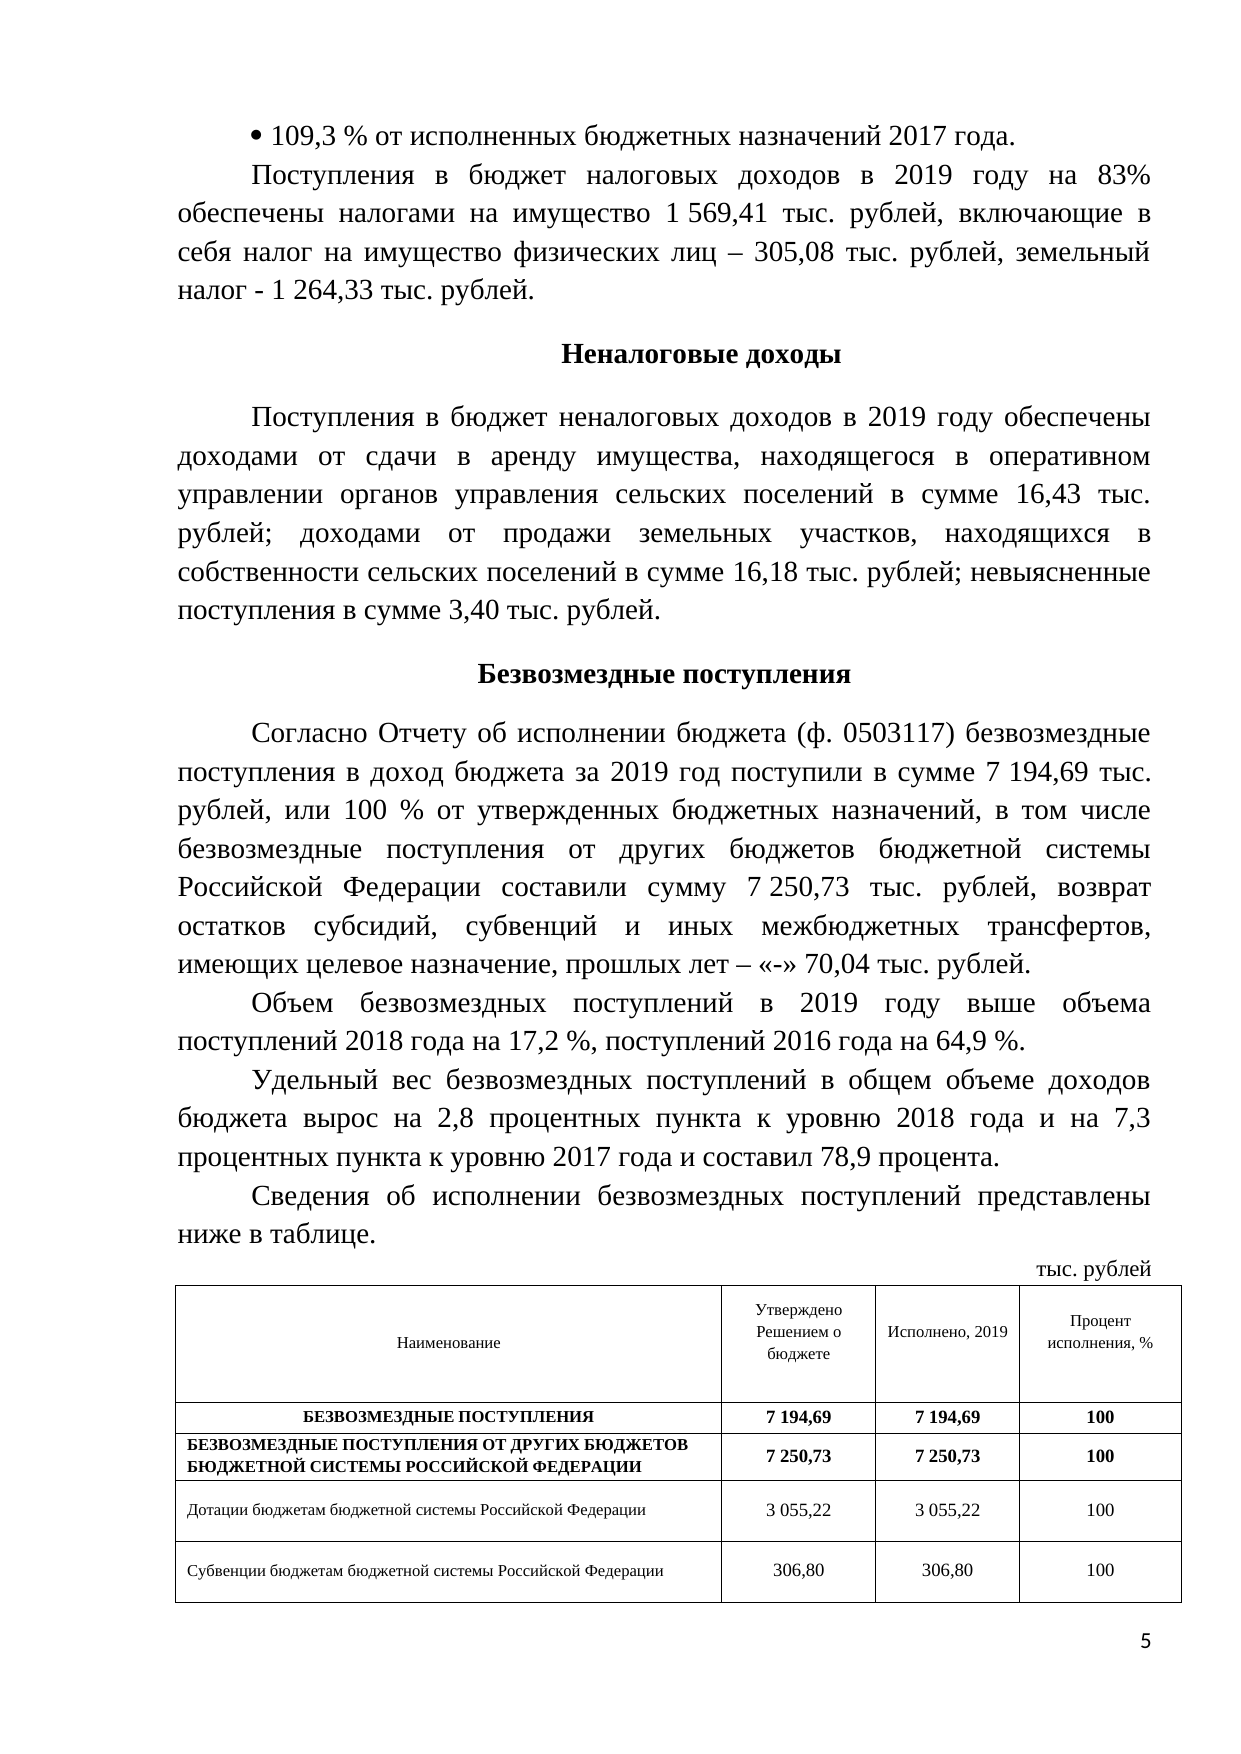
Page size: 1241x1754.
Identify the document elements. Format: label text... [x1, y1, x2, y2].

text Поступления в бюджет налоговых доходов в 2019 году на 83% обеспечены налогами на имущество 1 569,41 тыс. рублей, включающие в себя налог на имущество физических лиц – 305,08 тыс. рублей, земельный налог - 1 264,33 тыс. рублей. [177, 157, 1152, 306]
text Сведения об исполнении безвозмездных поступлений представлены ниже в таблице. [177, 1178, 1152, 1250]
table_cell 7 194,69 [722, 1403, 875, 1433]
table_cell 100 [1020, 1481, 1181, 1541]
table_cell 100 [1020, 1403, 1181, 1433]
table_cell 7 250,73 [722, 1434, 875, 1480]
text Удельный вес безвозмездных поступлений в общем объеме доходов бюджета вырос на 2,8 процентных пункта к уровню 2018 года и на 7,3 процентных пункта к уровню 2017 года и составил 78,9 процента. [177, 1062, 1152, 1173]
text тыс. рублей [177, 1255, 1152, 1281]
table_cell 3 055,22 [722, 1481, 875, 1541]
text 109,3 % от исполненных бюджетных назначений 2017 года. [177, 118, 1152, 152]
table_cell 7 194,69 [876, 1403, 1019, 1433]
table_cell БЕЗВОЗМЕЗДНЫЕ ПОСТУПЛЕНИЯ ОТ ДРУГИХ БЮДЖЕТОВ БЮДЖЕТНОЙ СИСТЕМЫ РОССИЙСКОЙ ФЕДЕРАЦИИ [176, 1434, 721, 1480]
text Безвозмездные поступления [177, 656, 1152, 689]
table_cell 100 [1020, 1542, 1181, 1602]
table_header Исполнено, 2019 [876, 1286, 1019, 1402]
table_cell 306,80 [722, 1542, 875, 1602]
table_cell 306,80 [876, 1542, 1019, 1602]
table_cell 3 055,22 [876, 1481, 1019, 1541]
table_cell БЕЗВОЗМЕЗДНЫЕ ПОСТУПЛЕНИЯ [176, 1403, 721, 1433]
text Поступления в бюджет неналоговых доходов в 2019 году обеспечены доходами от сдачи в аренду имущества, находящегося в оперативном управлении органов управления сельских поселений в сумме 16,43 тыс. рублей; доходами от продажи земельных участков, находящихся в собственности сельских поселений в сумме 16,18 тыс. рублей; невыясненные поступления в сумме 3,40 тыс. рублей. [177, 399, 1152, 626]
table_cell Дотации бюджетам бюджетной системы Российской Федерации [176, 1481, 721, 1541]
table_header Утверждено Решением о бюджете [722, 1286, 875, 1402]
table_header Процент исполнения, % [1020, 1286, 1181, 1402]
text Согласно Отчету об исполнении бюджета (ф. 0503117) безвозмездные поступления в доход бюджета за 2019 год поступили в сумме 7 194,69 тыс. рублей, или 100 % от утвержденных бюджетных назначений, в том числе безвозмездные поступления от других бюджетов бюджетной системы Российской Федерации составили сумму 7 250,73 тыс. рублей, возврат остатков субсидий, субвенций и иных межбюджетных трансфертов, имеющих целевое назначение, прошлых лет – «-» 70,04 тыс. рублей. [177, 715, 1152, 980]
table_cell 7 250,73 [876, 1434, 1019, 1480]
table_cell Субвенции бюджетам бюджетной системы Российской Федерации [176, 1542, 721, 1602]
table_cell 100 [1020, 1434, 1181, 1480]
text Неналоговые доходы [177, 336, 1152, 369]
text Объем безвозмездных поступлений в 2019 году выше объема поступлений 2018 года на 17,2 %, поступлений 2016 года на 64,9 %. [177, 985, 1152, 1057]
table_header Наименование [176, 1286, 721, 1402]
